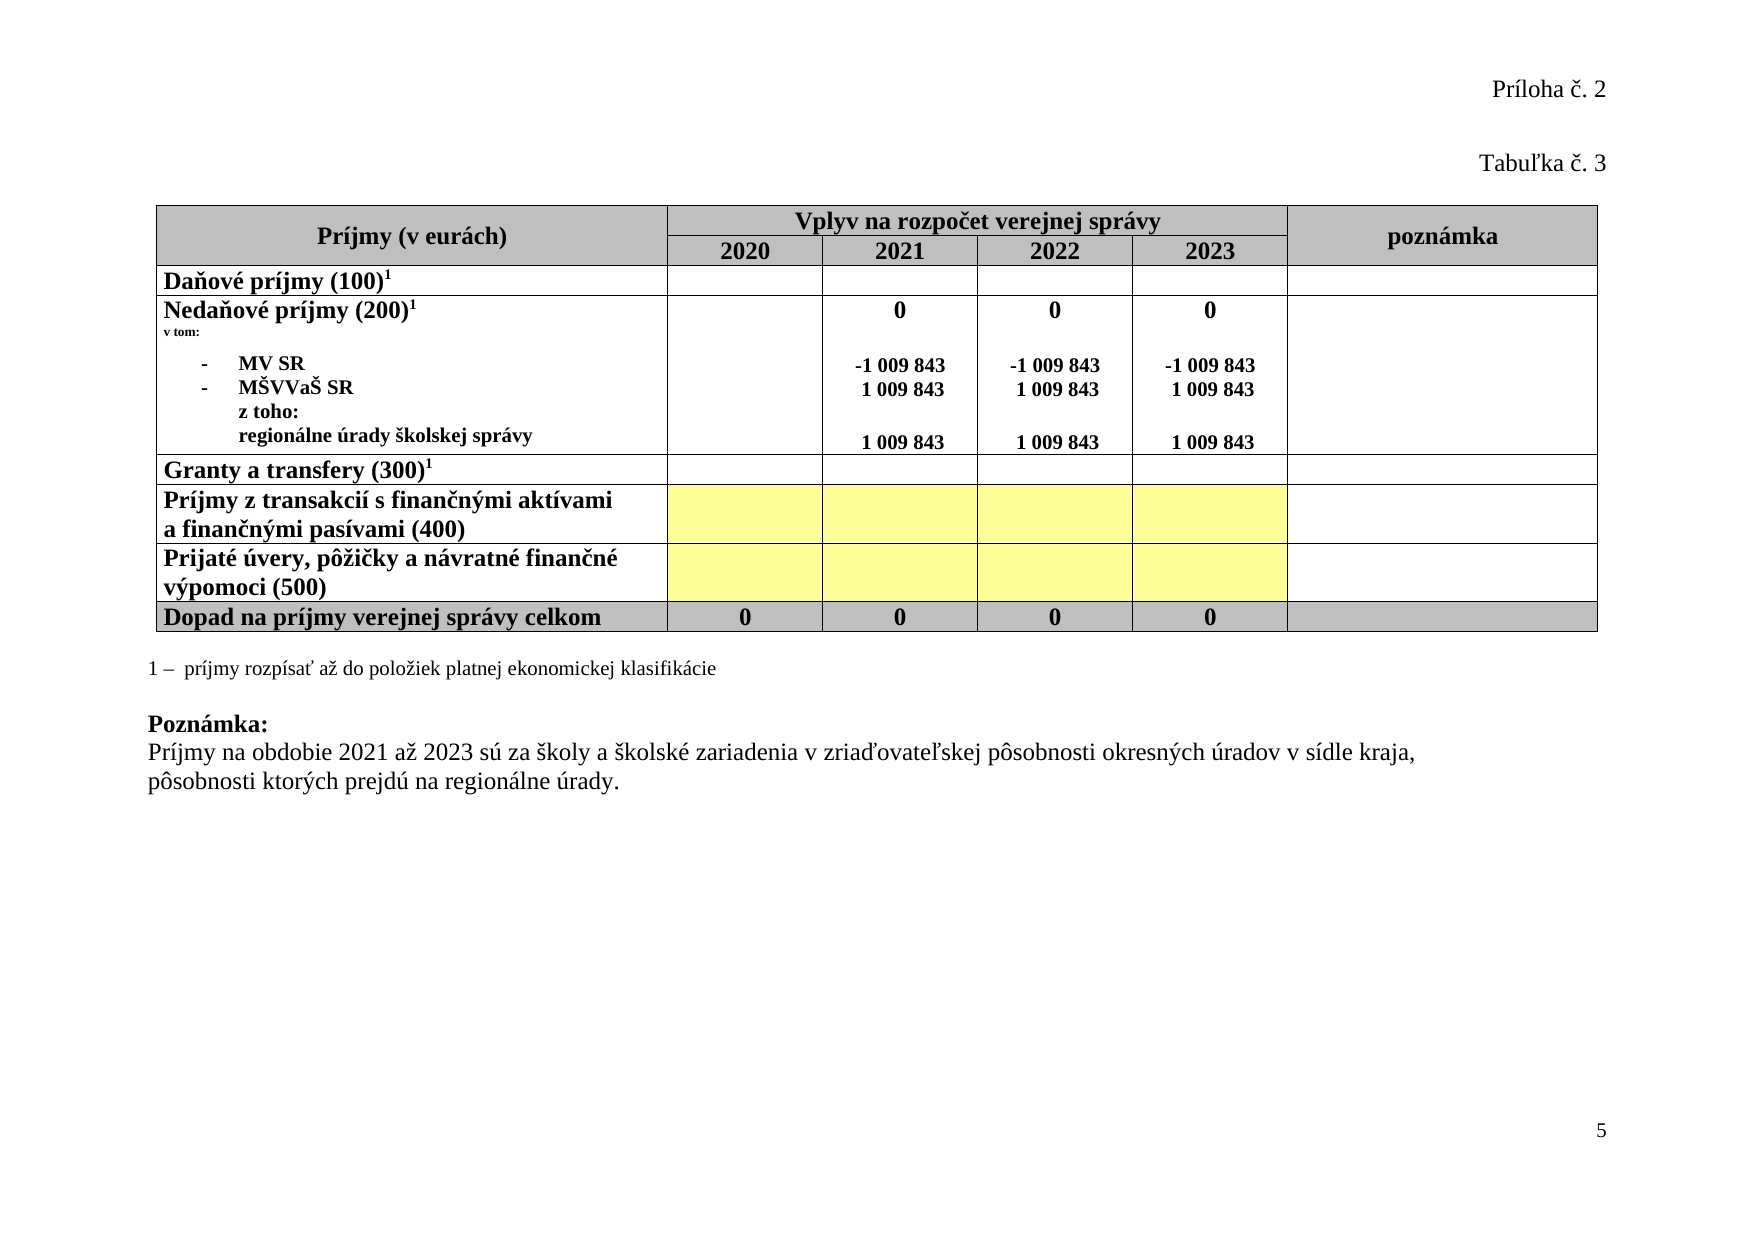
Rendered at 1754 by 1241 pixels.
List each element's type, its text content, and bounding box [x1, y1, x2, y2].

table_cell Granty a transfery (300)1 [157, 455, 667, 484]
table_cell 0 [823, 602, 977, 631]
text 1 – príjmy rozpísať až do položiek platnej ekonomickej klasifikácie [148, 656, 1606, 680]
table_cell [823, 544, 977, 601]
table_cell [1133, 485, 1287, 542]
table_cell [1288, 602, 1597, 631]
table_cell [978, 266, 1132, 294]
table_header Vplyv na rozpočet verejnej správy [668, 206, 1287, 235]
text Príjmy na obdobie 2021 až 2023 sú za školy a školské zariadenia v zriaďovateľskej pôsobnosti okresných úradov v sídle kraja, [148, 737, 1606, 766]
table_cell Nedaňové príjmy (200)1 v tom: MV SR MŠVVaŠ SR z toho: regionálne úrady školskej správy [157, 296, 667, 454]
table_cell [1133, 266, 1287, 294]
table_cell [1288, 266, 1597, 294]
table_cell [978, 455, 1132, 484]
table_cell [1133, 455, 1287, 484]
table_header poznámka [1288, 206, 1597, 265]
table_cell [823, 455, 977, 484]
table_cell [823, 485, 977, 542]
table_cell [978, 544, 1132, 601]
table_cell [1288, 296, 1597, 454]
text pôsobnosti ktorých prejdú na regionálne úrady. [148, 766, 1606, 795]
table_cell [1288, 485, 1597, 542]
table_cell 0 [978, 602, 1132, 631]
table_cell Príjmy z transakcií s finančnými aktívami a finančnými pasívami (400) [157, 485, 667, 542]
table_cell 2022 [978, 236, 1132, 265]
table_header Príjmy (v eurách) [157, 206, 667, 265]
table_cell Dopad na príjmy verejnej správy celkom [157, 602, 667, 631]
text Tabuľka č. 3 [148, 148, 1606, 176]
table_cell [823, 266, 977, 294]
table_cell Daňové príjmy (100)1 [157, 266, 667, 294]
table_cell 0 [1133, 602, 1287, 631]
table_cell 2020 [668, 236, 822, 265]
table_cell 2021 [823, 236, 977, 265]
table_cell 2023 [1133, 236, 1287, 265]
table_cell Prijaté úvery, pôžičky a návratné finančné výpomoci (500) [157, 544, 667, 601]
table_cell 0 -1 009 843 1 009 843 1 009 843 [823, 296, 977, 454]
table_cell [668, 485, 822, 542]
table_cell [978, 485, 1132, 542]
table_cell [1288, 544, 1597, 601]
table_cell [1133, 544, 1287, 601]
table_cell [1288, 455, 1597, 484]
text Poznámka: [148, 709, 1606, 737]
table_cell [668, 266, 822, 294]
table_cell 0 -1 009 843 1 009 843 1 009 843 [1133, 296, 1287, 454]
table_cell 0 [668, 602, 822, 631]
table_cell [668, 455, 822, 484]
table_cell [668, 544, 822, 601]
table_cell [668, 296, 822, 454]
table_cell 0 -1 009 843 1 009 843 1 009 843 [978, 296, 1132, 454]
